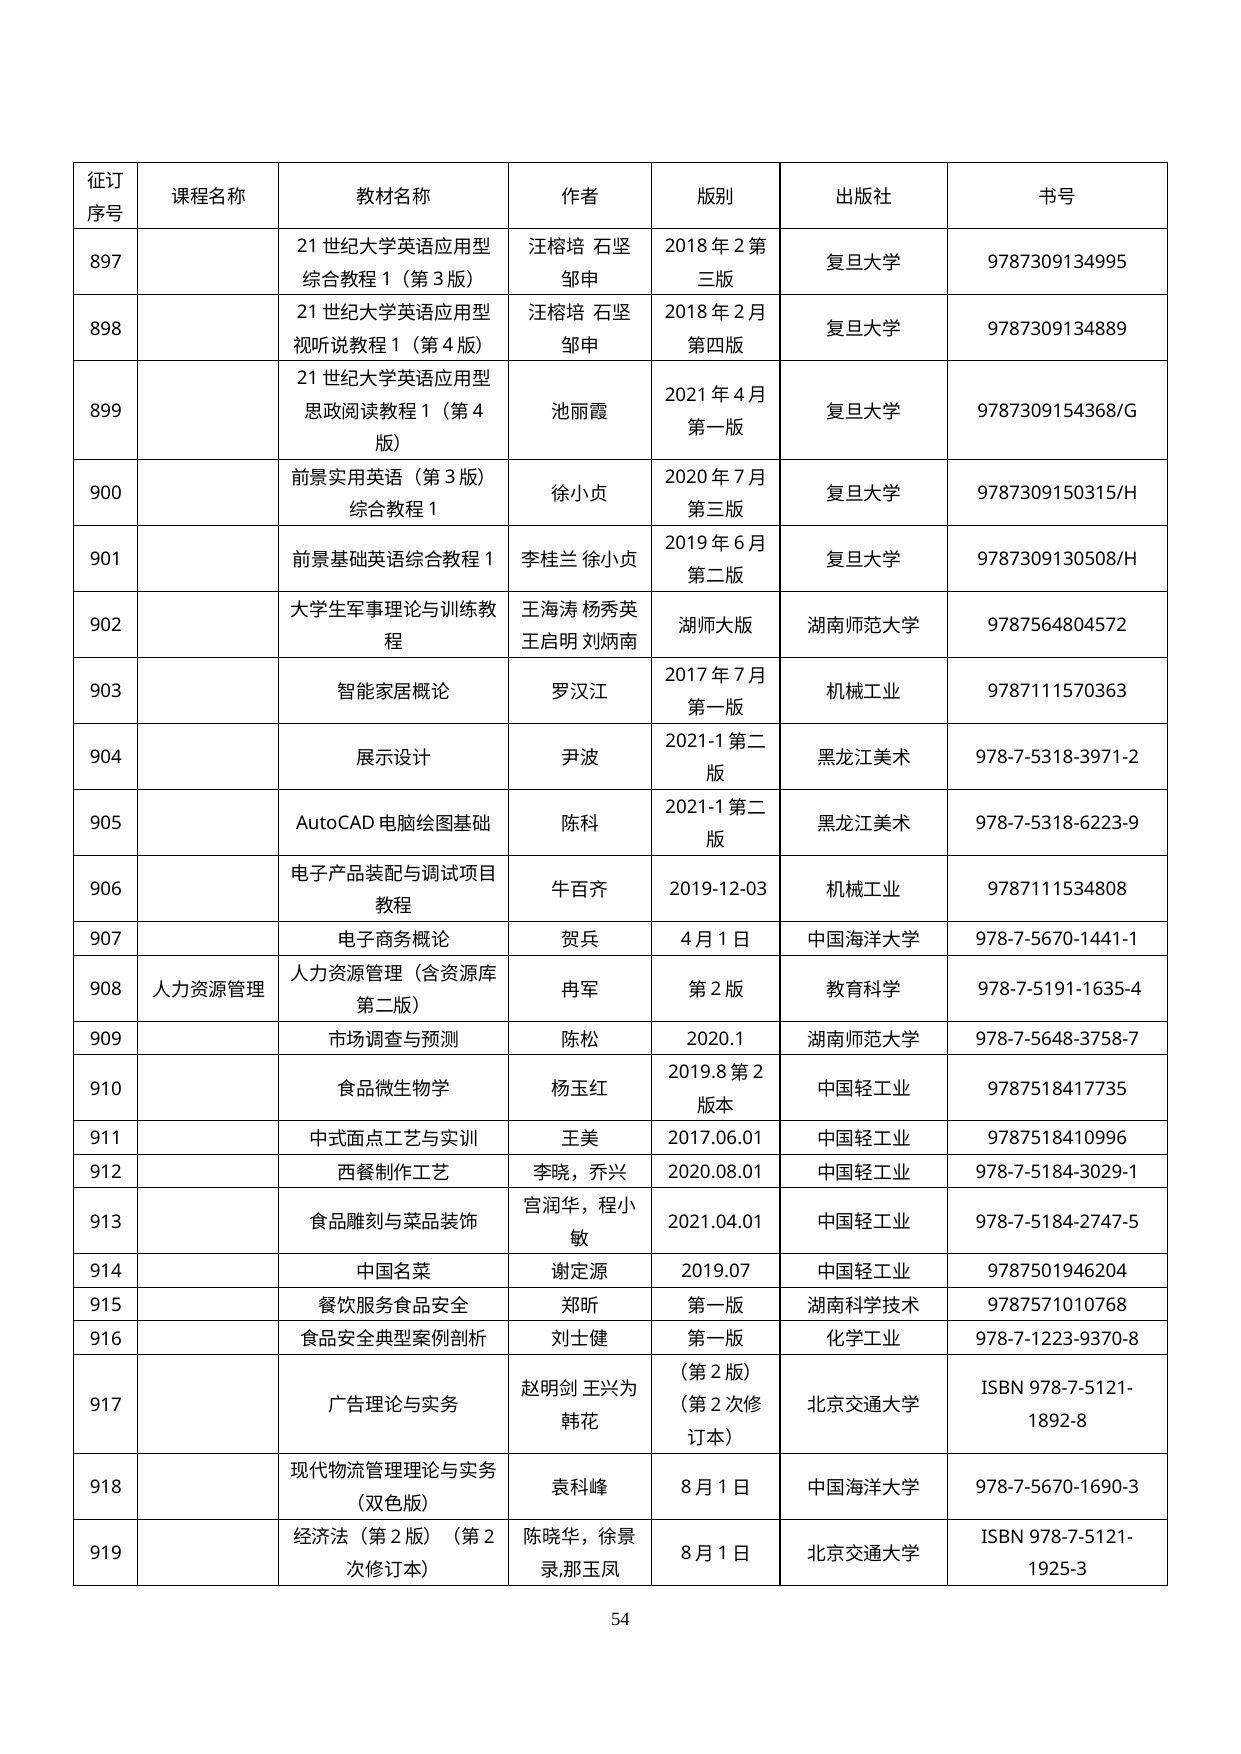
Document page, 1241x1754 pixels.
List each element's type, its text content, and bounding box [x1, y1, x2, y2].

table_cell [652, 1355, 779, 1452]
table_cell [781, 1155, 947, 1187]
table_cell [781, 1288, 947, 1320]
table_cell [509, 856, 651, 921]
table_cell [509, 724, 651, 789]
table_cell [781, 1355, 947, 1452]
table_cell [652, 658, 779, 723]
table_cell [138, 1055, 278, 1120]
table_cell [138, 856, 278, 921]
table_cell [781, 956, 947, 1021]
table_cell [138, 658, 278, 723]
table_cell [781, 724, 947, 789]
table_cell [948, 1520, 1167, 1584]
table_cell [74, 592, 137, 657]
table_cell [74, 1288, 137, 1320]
table_header 书号 [948, 163, 1167, 228]
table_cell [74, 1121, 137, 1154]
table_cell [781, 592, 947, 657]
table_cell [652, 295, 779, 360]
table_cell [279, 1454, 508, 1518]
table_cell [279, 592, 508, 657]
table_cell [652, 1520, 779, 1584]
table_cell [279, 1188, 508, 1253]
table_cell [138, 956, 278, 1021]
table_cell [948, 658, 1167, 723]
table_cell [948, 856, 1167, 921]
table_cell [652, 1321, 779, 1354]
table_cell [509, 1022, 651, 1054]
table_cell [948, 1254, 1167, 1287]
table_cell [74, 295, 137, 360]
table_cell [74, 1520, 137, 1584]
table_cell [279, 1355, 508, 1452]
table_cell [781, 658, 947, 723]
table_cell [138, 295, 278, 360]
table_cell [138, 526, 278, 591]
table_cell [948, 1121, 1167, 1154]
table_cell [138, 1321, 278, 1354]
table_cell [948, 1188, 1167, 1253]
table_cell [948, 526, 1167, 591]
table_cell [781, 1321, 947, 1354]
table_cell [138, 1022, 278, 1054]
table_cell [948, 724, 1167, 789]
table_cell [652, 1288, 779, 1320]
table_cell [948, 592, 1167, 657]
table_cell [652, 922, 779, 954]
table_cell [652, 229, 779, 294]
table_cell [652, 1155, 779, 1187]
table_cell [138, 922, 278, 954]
table_header 征订序号 [74, 163, 137, 228]
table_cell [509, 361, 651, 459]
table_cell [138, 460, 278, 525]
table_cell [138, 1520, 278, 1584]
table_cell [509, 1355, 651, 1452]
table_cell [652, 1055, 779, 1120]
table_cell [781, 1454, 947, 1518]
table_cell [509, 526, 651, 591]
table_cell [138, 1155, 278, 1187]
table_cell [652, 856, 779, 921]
table_header 课程名称 [138, 163, 278, 228]
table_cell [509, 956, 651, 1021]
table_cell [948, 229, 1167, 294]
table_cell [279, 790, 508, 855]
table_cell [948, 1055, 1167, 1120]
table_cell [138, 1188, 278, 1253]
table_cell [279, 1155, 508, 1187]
table_header 教材名称 [279, 163, 508, 228]
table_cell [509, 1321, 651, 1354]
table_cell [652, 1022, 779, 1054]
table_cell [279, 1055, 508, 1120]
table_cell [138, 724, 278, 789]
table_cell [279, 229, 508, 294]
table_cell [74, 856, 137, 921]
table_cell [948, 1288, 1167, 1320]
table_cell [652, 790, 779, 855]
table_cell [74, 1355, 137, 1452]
table_header 出版社 [781, 163, 947, 228]
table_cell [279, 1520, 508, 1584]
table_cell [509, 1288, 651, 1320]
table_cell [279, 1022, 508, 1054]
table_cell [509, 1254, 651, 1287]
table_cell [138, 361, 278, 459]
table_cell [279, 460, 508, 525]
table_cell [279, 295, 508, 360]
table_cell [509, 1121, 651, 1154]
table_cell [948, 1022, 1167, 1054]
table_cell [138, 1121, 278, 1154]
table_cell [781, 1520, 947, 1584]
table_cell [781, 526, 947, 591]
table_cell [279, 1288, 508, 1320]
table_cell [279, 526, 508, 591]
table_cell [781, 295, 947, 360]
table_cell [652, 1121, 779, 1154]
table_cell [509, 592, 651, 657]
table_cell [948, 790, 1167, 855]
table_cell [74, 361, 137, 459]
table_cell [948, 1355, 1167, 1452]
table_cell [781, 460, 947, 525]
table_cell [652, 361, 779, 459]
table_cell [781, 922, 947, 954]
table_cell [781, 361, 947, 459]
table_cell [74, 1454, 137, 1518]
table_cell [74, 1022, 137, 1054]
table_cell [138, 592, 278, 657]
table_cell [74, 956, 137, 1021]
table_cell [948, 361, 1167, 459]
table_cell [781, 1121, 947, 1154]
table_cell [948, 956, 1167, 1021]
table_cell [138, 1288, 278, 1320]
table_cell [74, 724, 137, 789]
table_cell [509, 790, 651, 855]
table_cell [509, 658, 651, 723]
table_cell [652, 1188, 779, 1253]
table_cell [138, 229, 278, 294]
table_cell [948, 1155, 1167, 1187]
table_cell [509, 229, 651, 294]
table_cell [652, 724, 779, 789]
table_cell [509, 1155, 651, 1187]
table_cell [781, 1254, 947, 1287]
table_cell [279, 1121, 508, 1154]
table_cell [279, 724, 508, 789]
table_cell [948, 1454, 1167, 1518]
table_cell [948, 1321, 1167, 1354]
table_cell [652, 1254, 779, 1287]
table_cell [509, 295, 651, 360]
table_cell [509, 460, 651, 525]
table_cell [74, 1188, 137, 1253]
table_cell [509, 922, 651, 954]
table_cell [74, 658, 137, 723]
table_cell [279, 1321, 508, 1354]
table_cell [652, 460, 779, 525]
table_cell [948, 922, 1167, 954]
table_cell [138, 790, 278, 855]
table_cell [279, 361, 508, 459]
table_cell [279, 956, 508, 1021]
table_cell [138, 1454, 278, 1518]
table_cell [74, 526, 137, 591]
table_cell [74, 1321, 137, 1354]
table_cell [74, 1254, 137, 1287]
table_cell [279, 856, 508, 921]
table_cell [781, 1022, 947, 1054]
table_header 作者 [509, 163, 651, 228]
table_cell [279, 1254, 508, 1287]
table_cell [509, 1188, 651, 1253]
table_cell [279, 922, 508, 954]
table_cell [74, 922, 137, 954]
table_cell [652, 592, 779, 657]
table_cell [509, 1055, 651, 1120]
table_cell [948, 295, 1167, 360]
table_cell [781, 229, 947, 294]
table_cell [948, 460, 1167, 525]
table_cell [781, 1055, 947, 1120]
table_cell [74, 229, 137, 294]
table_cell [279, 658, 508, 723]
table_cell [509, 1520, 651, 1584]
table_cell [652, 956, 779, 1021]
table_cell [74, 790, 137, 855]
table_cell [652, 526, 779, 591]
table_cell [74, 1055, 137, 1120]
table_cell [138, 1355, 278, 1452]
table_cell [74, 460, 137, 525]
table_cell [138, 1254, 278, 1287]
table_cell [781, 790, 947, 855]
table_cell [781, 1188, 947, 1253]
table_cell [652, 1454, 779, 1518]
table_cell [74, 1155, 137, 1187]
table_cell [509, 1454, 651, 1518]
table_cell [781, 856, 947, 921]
table_header 版别 [652, 163, 779, 228]
